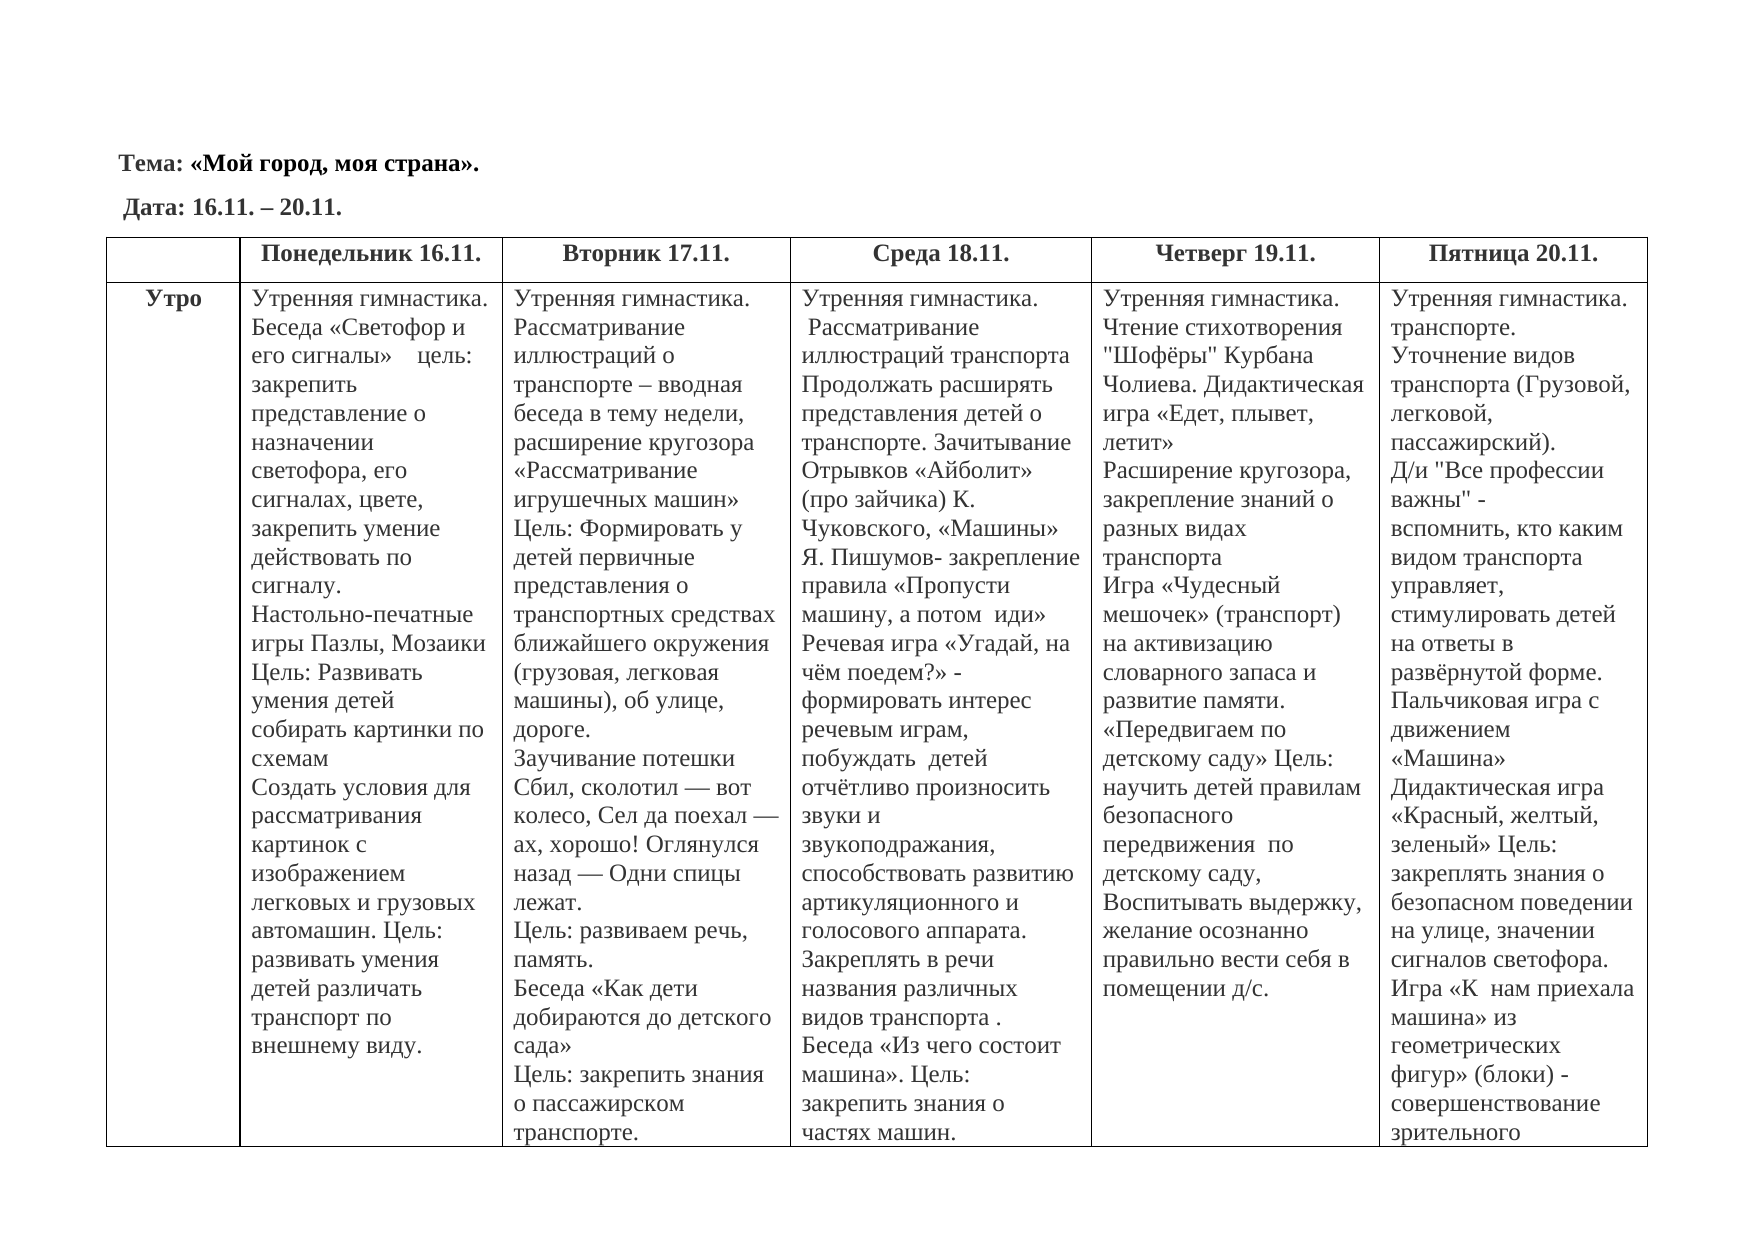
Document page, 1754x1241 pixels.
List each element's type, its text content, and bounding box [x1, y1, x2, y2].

table_header Четверг 19.11. [1092, 238, 1379, 282]
text Тема: «Мой город, моя страна». [118, 148, 1636, 177]
table_header Среда 18.11. [791, 238, 1091, 282]
table_cell Утро [107, 283, 239, 1146]
table_header Понедельник 16.11. [241, 238, 502, 282]
table_header Пятница 20.11. [1380, 238, 1647, 282]
table_header [107, 238, 239, 282]
table_header Вторник 17.11. [503, 238, 790, 282]
text Дата: 16.11. – 20.11. [118, 192, 1636, 221]
